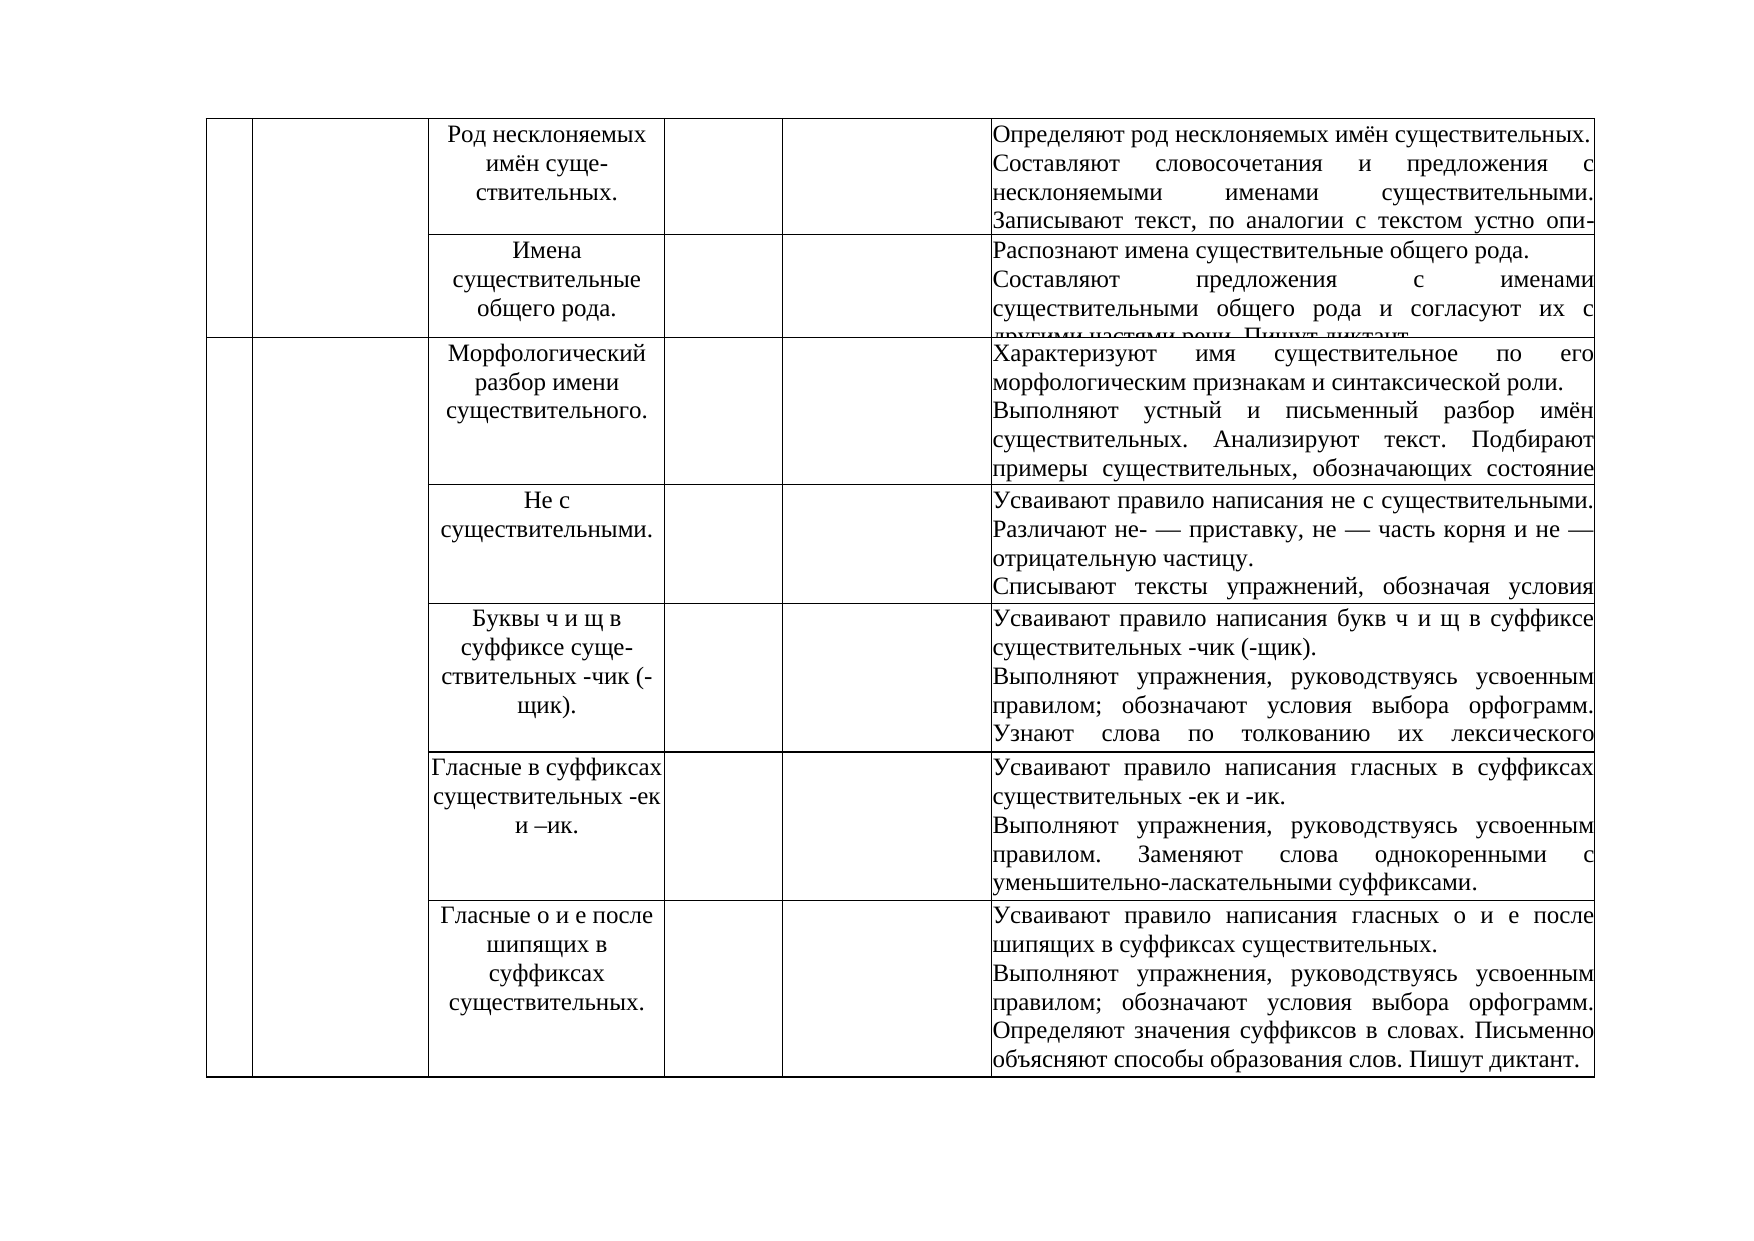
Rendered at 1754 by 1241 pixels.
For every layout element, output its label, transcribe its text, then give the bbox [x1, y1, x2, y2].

table_cell Род несклоняемых имён существительных. [429, 119, 664, 234]
table_cell [253, 338, 428, 1076]
table_cell Не с существительными. [429, 485, 664, 602]
table_cell [665, 901, 782, 1076]
table_cell Буквы ч и щ в суффиксе существительных -чик (-щик). [429, 604, 664, 751]
table_cell [783, 119, 991, 234]
table_cell [665, 235, 782, 337]
table_cell [665, 338, 782, 484]
table_cell [665, 119, 782, 234]
table_cell Усваивают правило написания букв ч и щ в суффиксе существительных -чик (-щик). Выполняют упражнения, руководствуясь усвоенным правилом; обозначают условия выбора орфограмм. Узнают слова по толкованию их лексического значения. Пишут диктант. [992, 604, 1594, 751]
table_cell [783, 485, 991, 602]
table_cell [665, 604, 782, 751]
table_cell Усваивают правило написания не с существительными. Различают не- — приставку, не — часть корня и не — отрицательную частицу. Списывают тексты упражнений, обозначая условия выбора орфограмм и расставляя знаки препинания. [992, 485, 1594, 602]
table_cell Гласные в суффиксах существительных -ек и –ик. [429, 753, 664, 899]
table_cell [783, 901, 991, 1076]
table_cell [665, 753, 782, 899]
table_cell Морфологический разбор имени существительного. [429, 338, 664, 484]
table_cell [783, 338, 991, 484]
table_cell Имена существительные общего рода. [429, 235, 664, 337]
table_cell Усваивают правило написания гласных о и е после шипящих в суффиксах существительных. Выполняют упражнения, руководствуясь усвоенным правилом; обозначают условия выбора орфограмм. Определяют значения суффиксов в словах. Письменно объясняют способы образования слов. Пишут диктант. [992, 901, 1594, 1076]
table_cell Гласные о и е после шипящих в суффиксах существительных. [429, 901, 664, 1076]
table_cell Определяют род несклоняемых имён существительных. Составляют словосочетания и предложения с несклоняемыми именами существительными. Записывают текст, по аналогии с текстом устно описывают свой родной край. [992, 119, 1594, 234]
table_cell [665, 485, 782, 602]
table_cell [783, 604, 991, 751]
table_cell Характеризуют имя существительное по его морфологическим признакам и синтаксической роли. Выполняют устный и письменный разбор имён существительных. Анализируют текст. Подбирают примеры существительных, обозначающих состояние человека. Пишут сочинение. [992, 338, 1594, 484]
table_cell [783, 235, 991, 337]
table_cell [783, 753, 991, 899]
table_cell [207, 338, 252, 1076]
table_cell Усваивают правило написания гласных в суффиксах существительных -ек и -ик. Выполняют упражнения, руководствуясь усвоенным правилом. Заменяют слова однокоренными с уменьшительно-ласкательными суффиксами. [992, 753, 1594, 899]
table_cell Распознают имена существительные общего рода. Составляют предложения с именами существительными общего рода и согласуют их с другими частями речи. Пишут диктант. [992, 235, 1594, 337]
